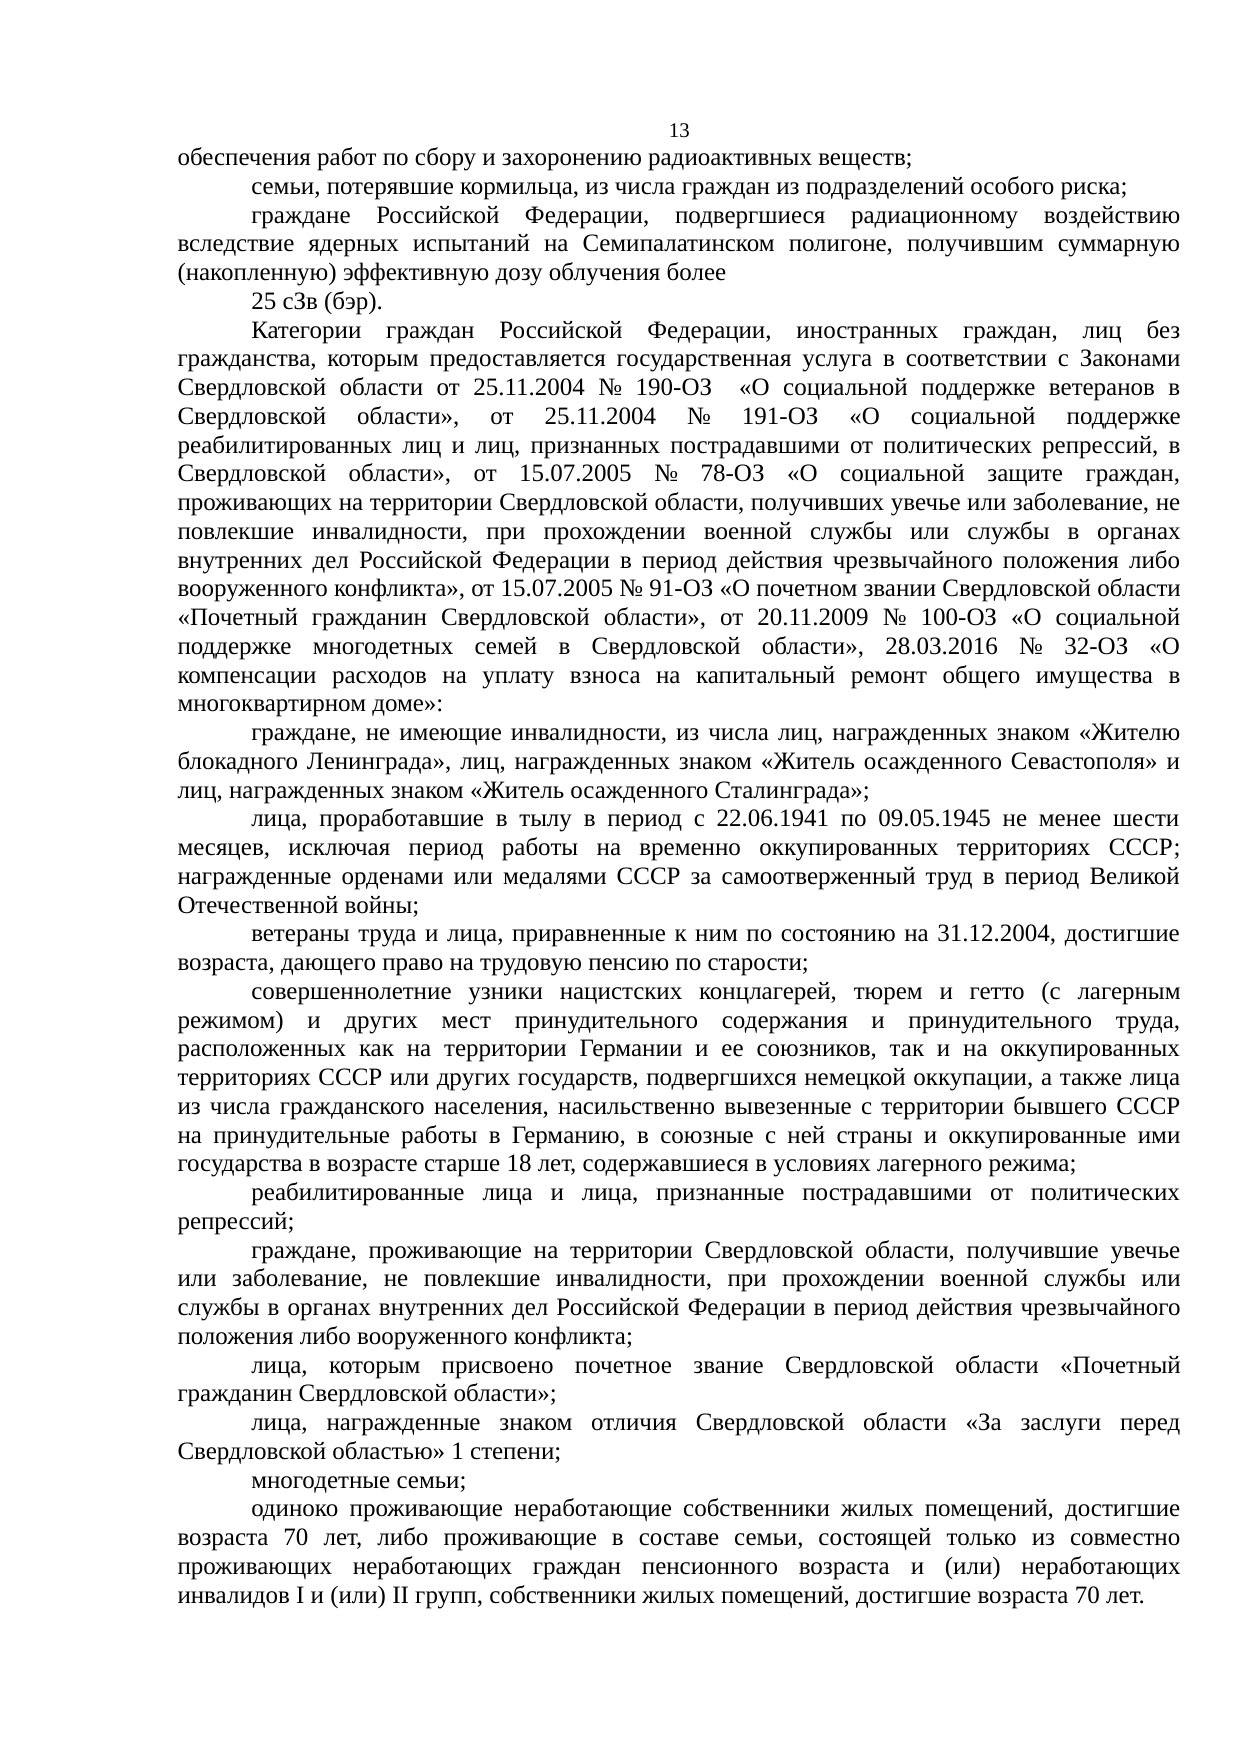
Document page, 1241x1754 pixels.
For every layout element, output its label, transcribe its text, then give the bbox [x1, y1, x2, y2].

text лица, проработавшие в тылу в период с 22.06.1941 по 09.05.1945 не менее шести месяцев, исключая период работы на временно оккупированных территориях СССР; награжденные орденами или медалями СССР за самоотверженный труд в период Великой Отечественной войны; [177, 803, 1181, 918]
text семьи, потерявшие кормильца, из числа граждан из подразделений особого риска; [177, 171, 1181, 200]
text многодетные семьи; [177, 1465, 1181, 1493]
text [177, 142, 1181, 171]
text лица, которым присвоено почетное звание Свердловской области «Почетный гражданин Свердловской области»; [177, 1350, 1181, 1407]
text ветераны труда и лица, приравненные к ним по состоянию на 31.12.2004, достигшие возраста, дающего право на трудовую пенсию по старости; [177, 918, 1181, 976]
text реабилитированные лица и лица, признанные пострадавшими от политических репрессий; [177, 1177, 1181, 1235]
text одиноко проживающие неработающие собственники жилых помещений, достигшие возраста 70 лет, либо проживающие в составе семьи, состоящей только из совместно проживающих неработающих граждан пенсионного возраста и (или) неработающих инвалидов I и (или) II групп, собственники жилых помещений, достигшие возраста 70 лет. [177, 1493, 1181, 1608]
text граждане, не имеющие инвалидности, из числа лиц, награжденных знаком «Жителю блокадного Ленинграда», лиц, награжденных знаком «Житель осажденного Севастополя» и лиц, награжденных знаком «Житель осажденного Сталинграда»; [177, 717, 1181, 803]
text лица, награжденные знаком отличия Свердловской области «За заслуги перед Свердловской областью» 1 степени; [177, 1407, 1181, 1465]
text 25 сЗв (бэр). [177, 286, 1181, 315]
text граждане, проживающие на территории Свердловской области, получившие увечье или заболевание, не повлекшие инвалидности, при прохождении военной службы или службы в органах внутренних дел Российской Федерации в период действия чрезвычайного положения либо вооруженного конфликта; [177, 1235, 1181, 1350]
text граждане Российской Федерации, подвергшиеся радиационному воздействию вследствие ядерных испытаний на Семипалатинском полигоне, получившим суммарную (накопленную) эффективную дозу облучения более [177, 200, 1181, 286]
text Категории граждан Российской Федерации, иностранных граждан, лиц без гражданства, которым предоставляется государственная услуга в соответствии с Законами Свердловской области от 25.11.2004 № 190-ОЗ «О социальной поддержке ветеранов в Свердловской области», от 25.11.2004 № 191-ОЗ «О социальной поддержке реабилитированных лиц и лиц, признанных пострадавшими от политических репрессий, в Свердловской области», от 15.07.2005 № 78-ОЗ «О социальной защите граждан, проживающих на территории Свердловской области, получивших увечье или заболевание, не повлекшие инвалидности, при прохождении военной службы или службы в органах внутренних дел Российской Федерации в период действия чрезвычайного положения либо вооруженного конфликта», от 15.07.2005 № 91-ОЗ «О почетном звании Свердловской области «Почетный гражданин Свердловской области», от 20.11.2009 № 100-ОЗ «О социальной поддержке многодетных семей в Свердловской области», 28.03.2016 № 32-ОЗ «О компенсации расходов на уплату взноса на капитальный ремонт общего имущества в многоквартирном доме»: [177, 315, 1181, 717]
text совершеннолетние узники нацистских концлагерей, тюрем и гетто (с лагерным режимом) и других мест принудительного содержания и принудительного труда, расположенных как на территории Германии и ее союзников, так и на оккупированных территориях СССР или других государств, подвергшихся немецкой оккупации, а также лица из числа гражданского населения, насильственно вывезенные с территории бывшего СССР на принудительные работы в Германию, в союзные с ней страны и оккупированные ими государства в возрасте старше 18 лет, содержавшиеся в условиях лагерного режима; [177, 976, 1181, 1177]
